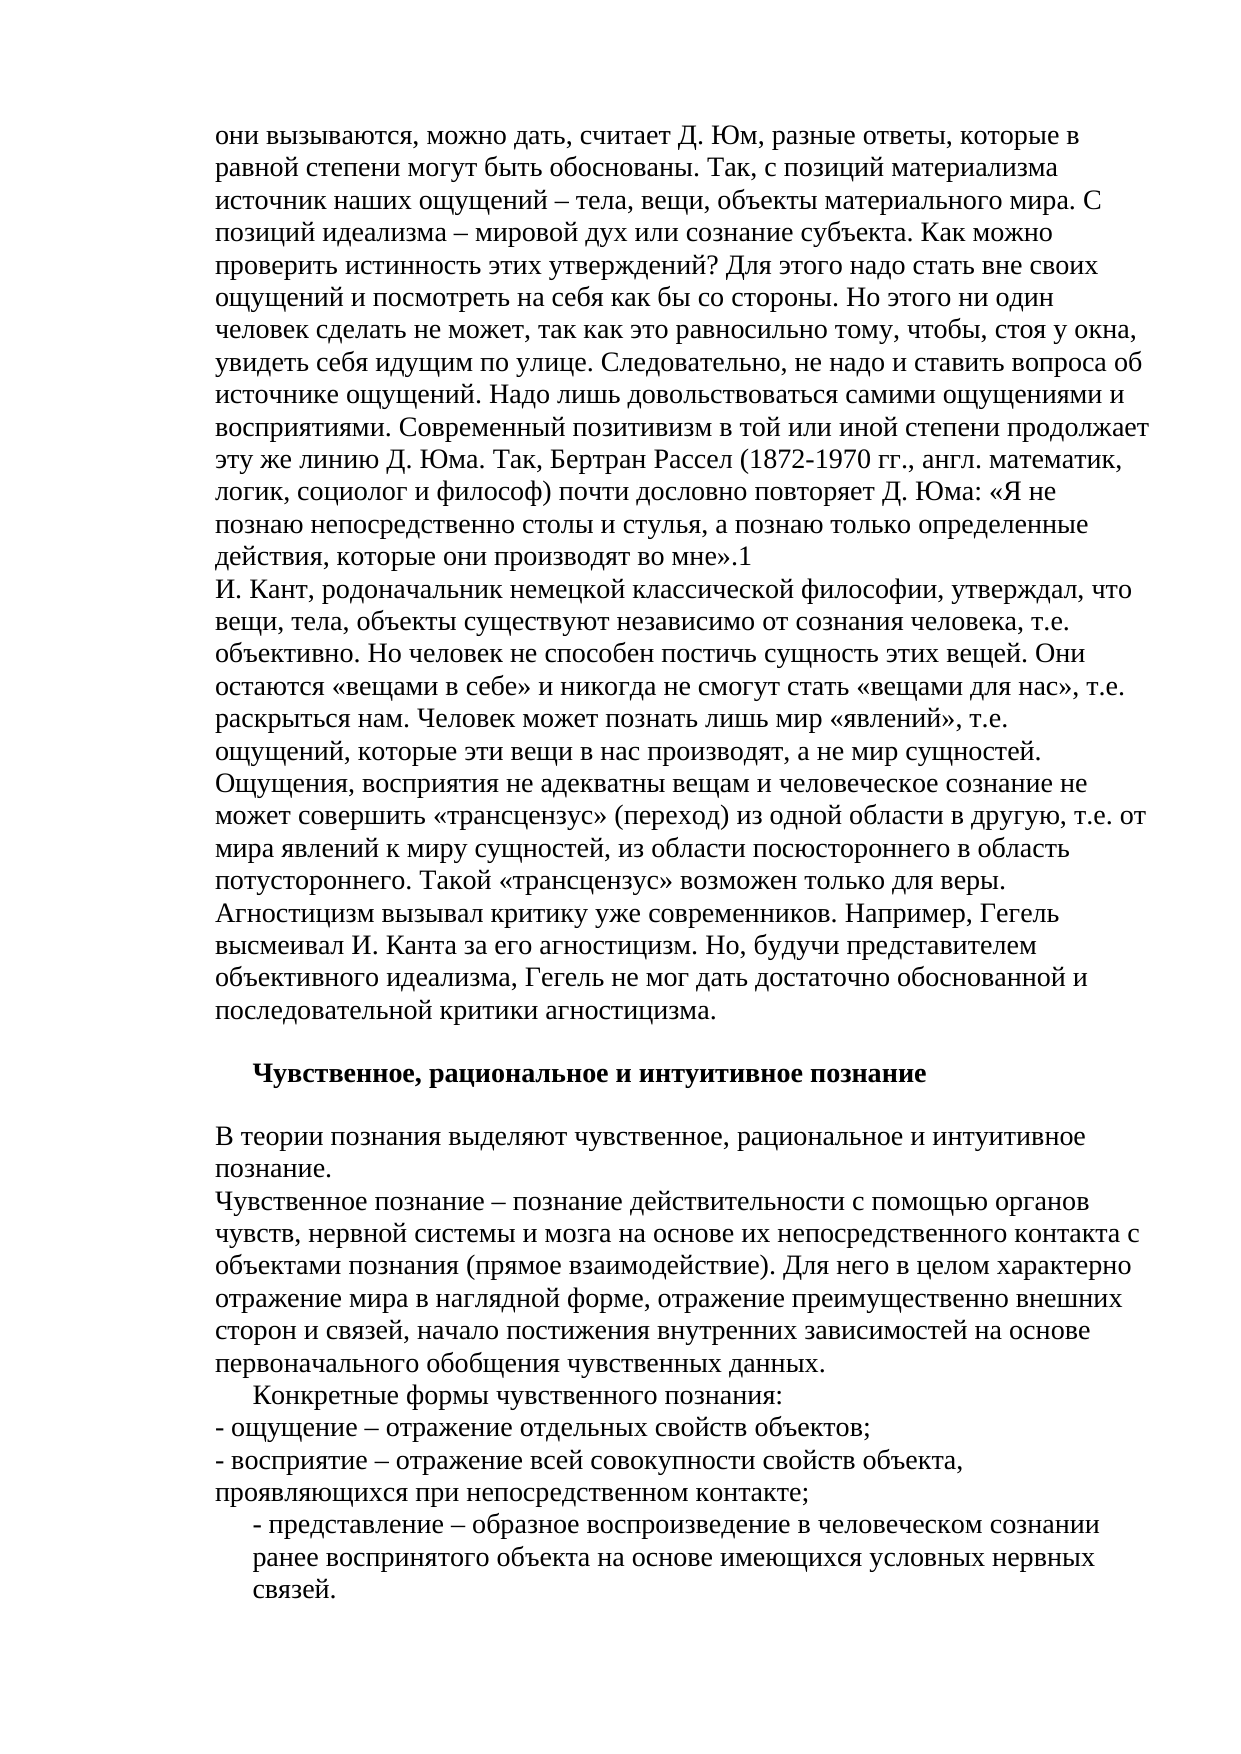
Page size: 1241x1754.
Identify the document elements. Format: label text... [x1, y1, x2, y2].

text Чувственное познание – познание действительности с помощью органов чувств, нервной системы и мозга на основе их непосредственного контакта с объектами познания (прямое взаимодействие). Для него в целом характерно отражение мира в наглядной форме, отражение преимущественно внешних сторон и связей, начало постижения внутренних зависимостей на основе первоначального обобщения чувственных данных. [215, 1184, 1152, 1378]
text - ощущение – отражение отдельных свойств объектов; [215, 1410, 1152, 1443]
list Чувственное, рациональное и интуитивное познание [252, 1056, 1152, 1088]
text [215, 118, 1152, 572]
text - восприятие – отражение всей совокупности свойств объекта, проявляющихся при непосредственном контакте; [215, 1443, 1152, 1508]
text В теории познания выделяют чувственное, рациональное и интуитивное познание. [215, 1119, 1152, 1184]
text И. Кант, родоначальник немецкой классической философии, утверждал, что вещи, тела, объекты существуют независимо от сознания человека, т.е. объективно. Но человек не способен постичь сущность этих вещей. Они остаются «вещами в себе» и никогда не смогут стать «вещами для нас», т.е. раскрыться нам. Человек может познать лишь мир «явлений», т.е. ощущений, которые эти вещи в нас производят, а не мир сущностей. Ощущения, восприятия не адекватны вещам и человеческое сознание не может совершить «трансцензус» (переход) из одной области в другую, т.е. от мира явлений к миру сущностей, из области посюстороннего в область потустороннего. Такой «трансцензус» возможен только для веры. Агностицизм вызывал критику уже современников. Например, Гегель высмеивал И. Канта за его агностицизм. Но, будучи представителем объективного идеализма, Гегель не мог дать достаточно обоснованной и последовательной критики агностицизма. [215, 572, 1152, 1025]
list Конкретные формы чувственного познания: [252, 1378, 1152, 1410]
list - представление – образное воспроизведение в человеческом сознании ранее воспринятого объекта на основе имеющихся условных нервных связей. [252, 1508, 1152, 1605]
